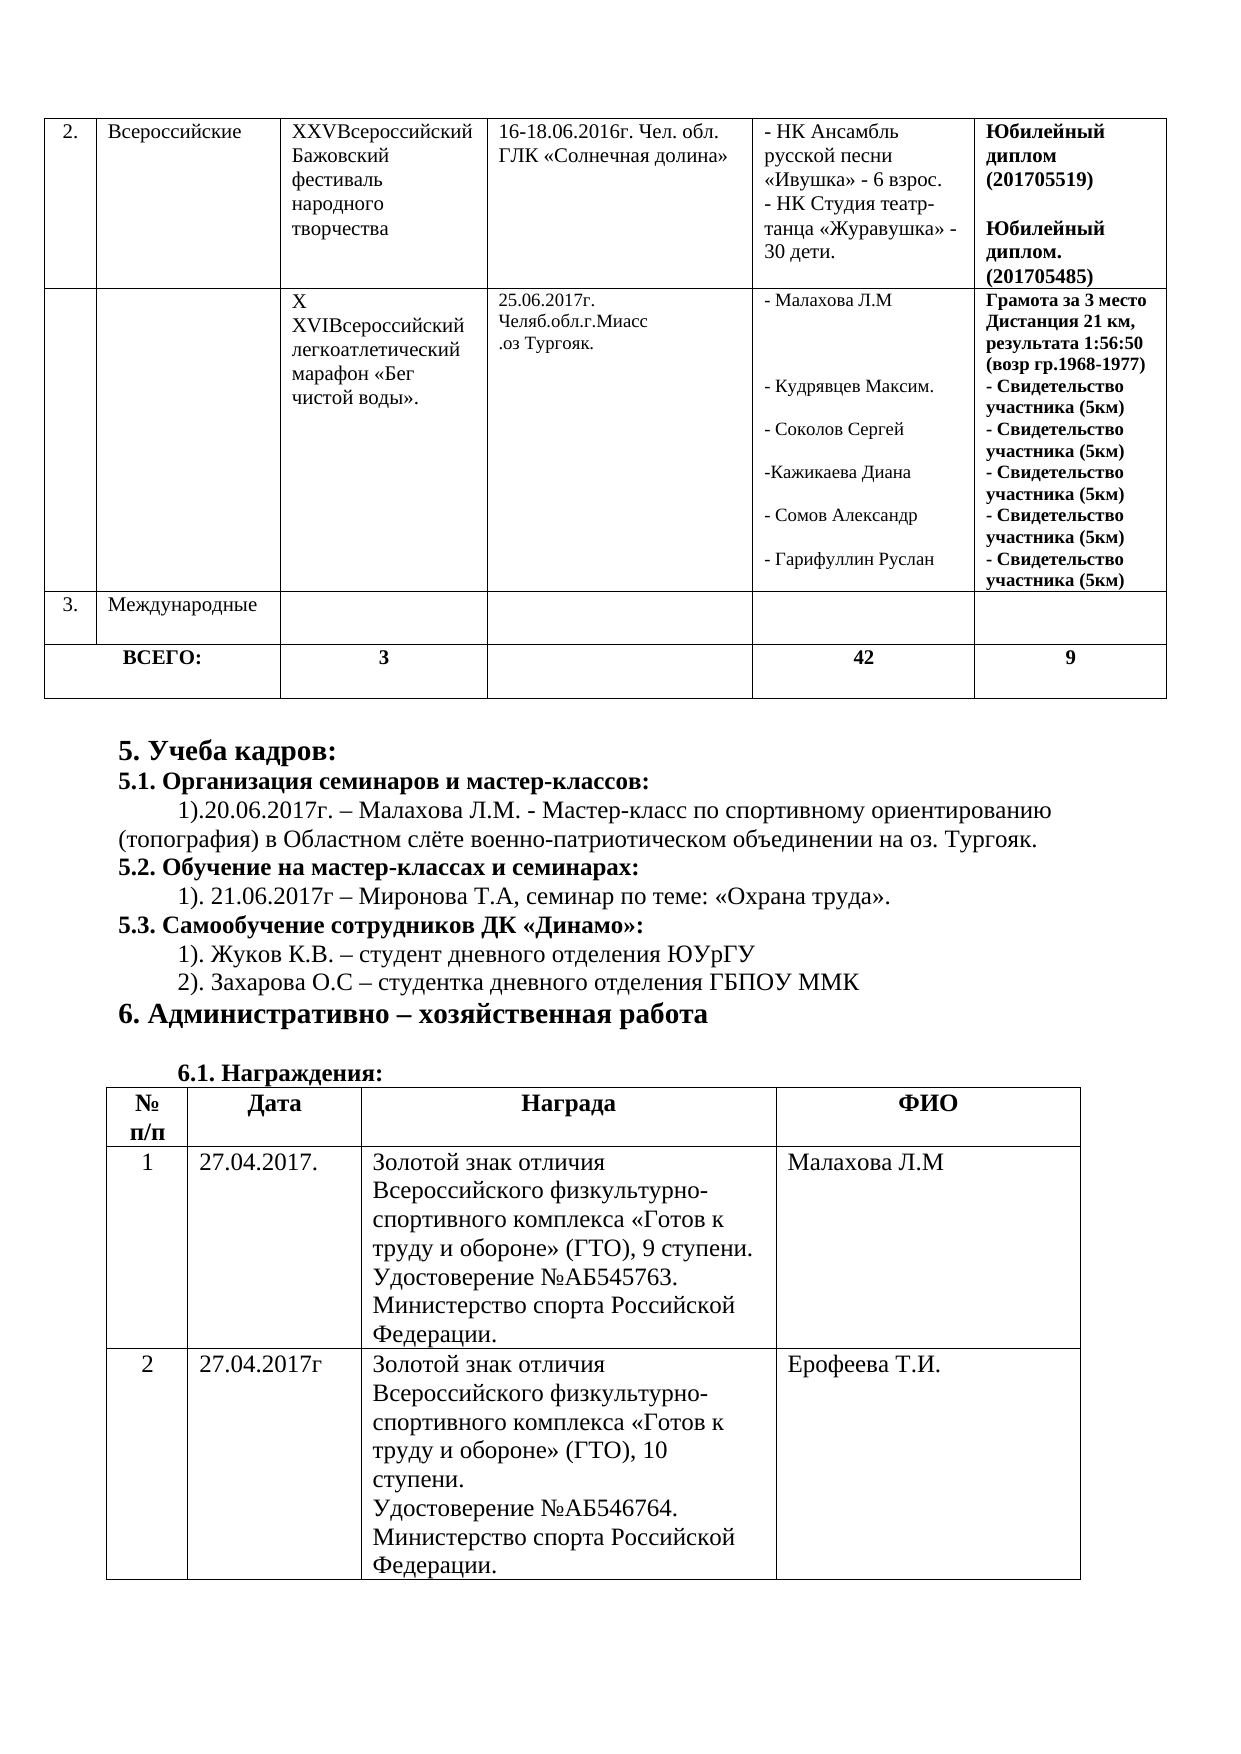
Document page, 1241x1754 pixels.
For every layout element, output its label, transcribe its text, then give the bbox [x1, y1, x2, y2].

table_cell Международные [97, 592, 280, 644]
table_header Награда [362, 1088, 776, 1146]
table_cell 16-18.06.2016г. Чел. обл. ГЛК «Солнечная долина» [488, 119, 752, 288]
table_cell ХХVIВсероссийский легкоатлетический марафон «Бег чистой воды». [281, 289, 487, 591]
text 5.2. Обучение на мастер-классах и семинарах: [118, 852, 1152, 881]
text 1). 21.06.2017г – Миронова Т.А, семинар по теме: «Охрана труда». [118, 881, 1152, 910]
table_cell - Малахова Л.М - Кудрявцев Максим. - Соколов Сергей -Кажикаева Диана - Сомов Александр - Гарифуллин Руслан [753, 289, 974, 591]
table_cell 2. [45, 119, 96, 288]
table_cell [45, 289, 96, 591]
table_cell 42 [753, 645, 974, 698]
table_cell [753, 592, 974, 644]
text 2). Захарова О.С – студентка дневного отделения ГБПОУ ММК [118, 967, 1152, 996]
text 5. Учеба кадров: [118, 733, 1152, 766]
table_cell Малахова Л.М [777, 1147, 1080, 1348]
text 1).20.06.2017г. – Малахова Л.М. - Мастер-класс по спортивному ориентированию (топография) в Областном слёте военно-патриотическом объединении на оз. Тургояк. [118, 795, 1152, 852]
table_header Дата [188, 1088, 361, 1146]
table_cell - НК Ансамбль русской песни «Ивушка» - 6 взрос. - НК Студия театр-танца «Журавушка» - 30 дети. [753, 119, 974, 288]
table_cell Ерофеева Т.И. [777, 1349, 1080, 1579]
table_cell Грамота за 3 место Дистанция 21 км, результата 1:56:50 (возр гр.1968-1977) - Свидетельство участника (5км) - Свидетельство участника (5км) - Свидетельство участника (5км) - Свидетельство участника (5км) - Свидетельство участника (5км) [975, 289, 1166, 591]
table_cell 27.04.2017. [188, 1147, 361, 1348]
table_cell Всероссийские [97, 119, 280, 288]
table_cell Золотой знак отличия Всероссийского физкультурно-спортивного комплекса «Готов к труду и обороне» (ГТО), 10 ступени. Удостоверение №АБ546764. Министерство спорта Российской Федерации. [362, 1349, 776, 1579]
table_header ФИО [777, 1088, 1080, 1146]
table_cell 2 [107, 1349, 187, 1579]
table_cell [488, 592, 752, 644]
text 5.3. Самообучение сотрудников ДК «Динамо»: [118, 910, 1152, 939]
table_cell 27.04.2017г [188, 1349, 361, 1579]
table_cell 3. [45, 592, 96, 644]
table_cell 1 [107, 1147, 187, 1348]
text 6.1. Награждения: [118, 1058, 1152, 1087]
table_cell ХХVВсероссийский Бажовский фестиваль народного творчества [281, 119, 487, 288]
table_cell Золотой знак отличия Всероссийского физкультурно-спортивного комплекса «Готов к труду и обороне» (ГТО), 9 ступени. Удостоверение №АБ545763. Министерство спорта Российской Федерации. [362, 1147, 776, 1348]
table_header № п/п [107, 1088, 187, 1146]
table_cell 9 [975, 645, 1166, 698]
text 5.1. Организация семинаров и мастер-классов: [118, 766, 1152, 795]
table_cell 3 [281, 645, 487, 698]
text 1). Жуков К.В. – студент дневного отделения ЮУрГУ [118, 939, 1152, 967]
table_cell 25.06.2017г. Челяб.обл.г.Миасс .оз Тургояк. [488, 289, 752, 591]
table_cell [975, 592, 1166, 644]
table_cell [281, 592, 487, 644]
table_cell ВСЕГО: [45, 645, 280, 698]
table_cell [488, 645, 752, 698]
table_cell Юбилейный диплом (201705519) Юбилейный диплом. (201705485) [975, 119, 1166, 288]
table_cell [97, 289, 280, 591]
text 6. Административно – хозяйственная работа [118, 996, 1152, 1030]
